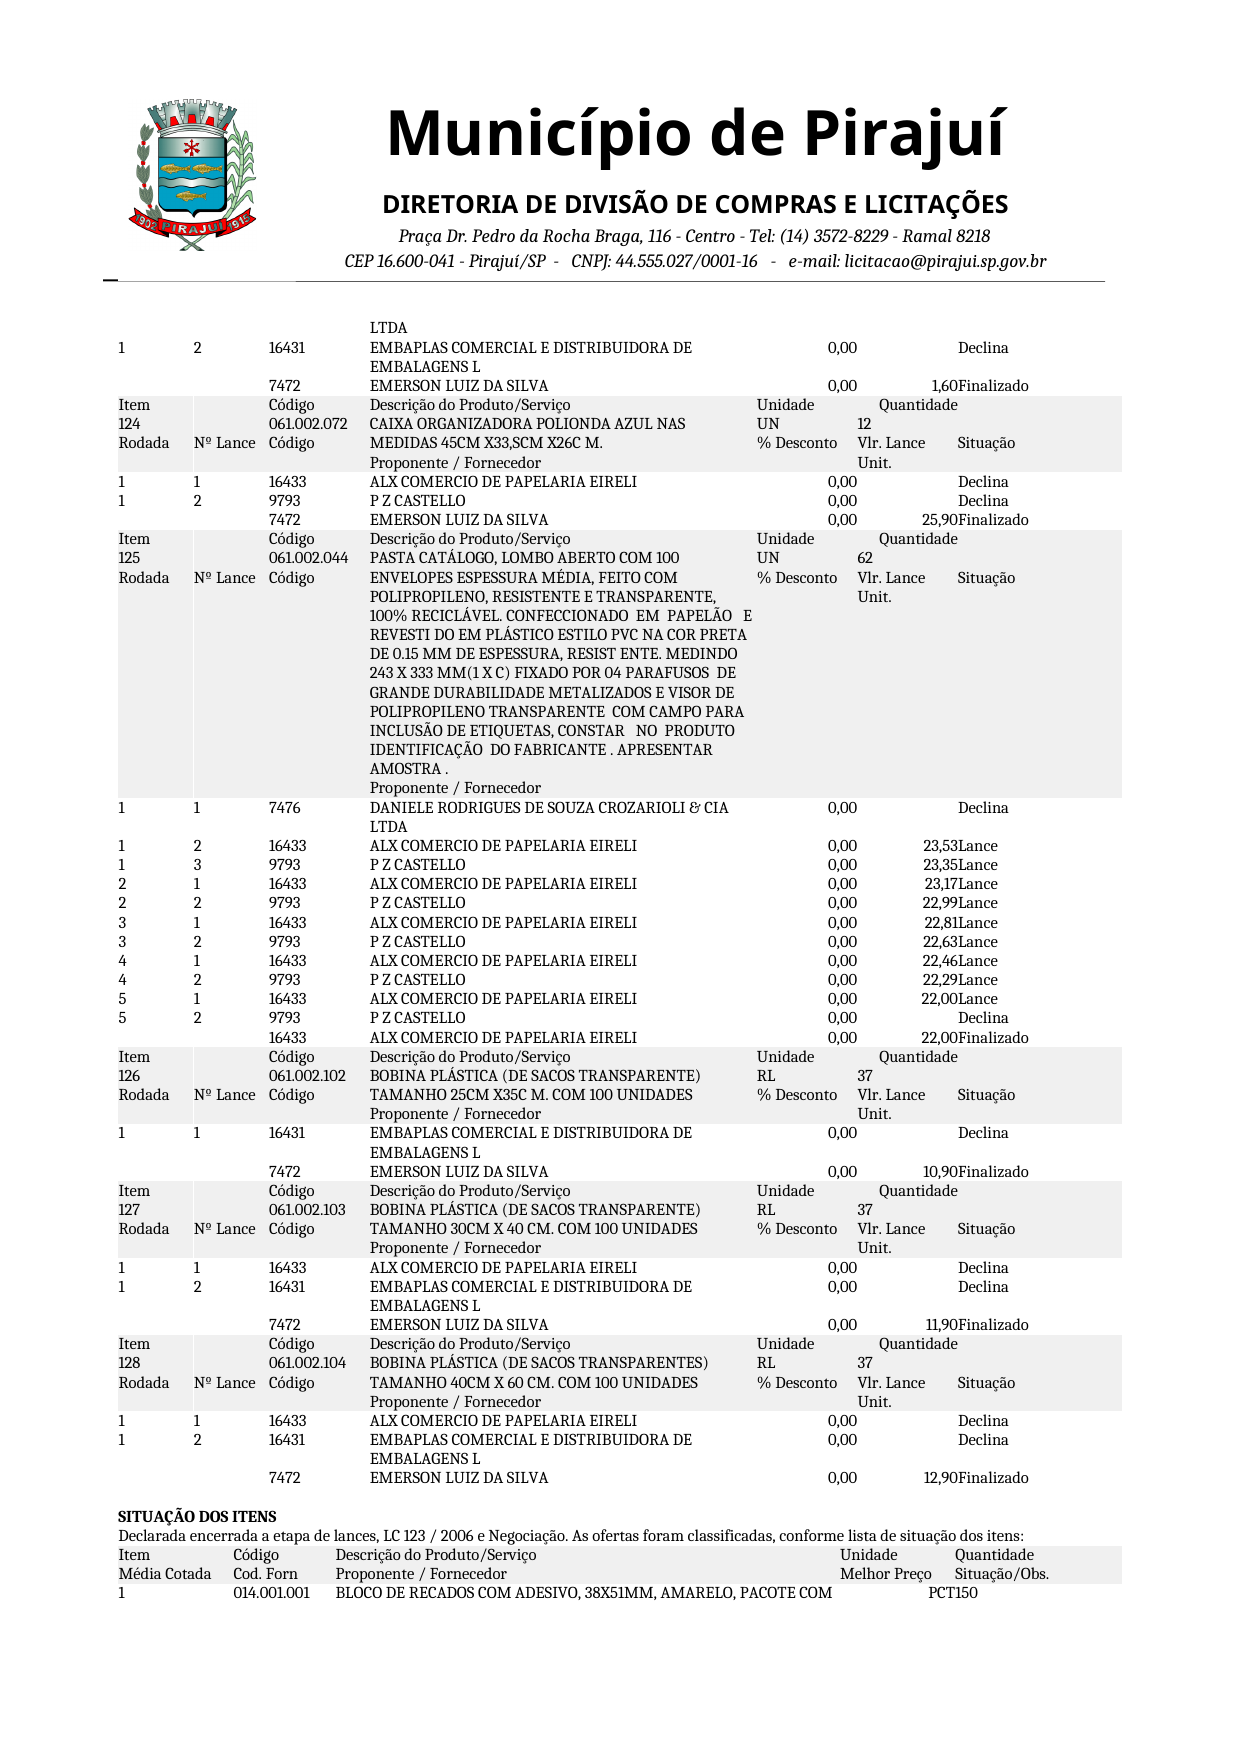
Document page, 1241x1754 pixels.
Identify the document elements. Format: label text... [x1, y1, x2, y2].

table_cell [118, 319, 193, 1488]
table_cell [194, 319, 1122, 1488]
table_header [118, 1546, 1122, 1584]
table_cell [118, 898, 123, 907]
text Declarada encerrada a etapa de lances, LC 123 / 2006 e Negociação. As ofertas foram classificadas, conforme lista de situação dos itens: [118, 1526, 1122, 1546]
text SITUAÇÃO DOS ITENS [118, 1507, 1122, 1526]
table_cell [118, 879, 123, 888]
picture [128, 99, 257, 251]
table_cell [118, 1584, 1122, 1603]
